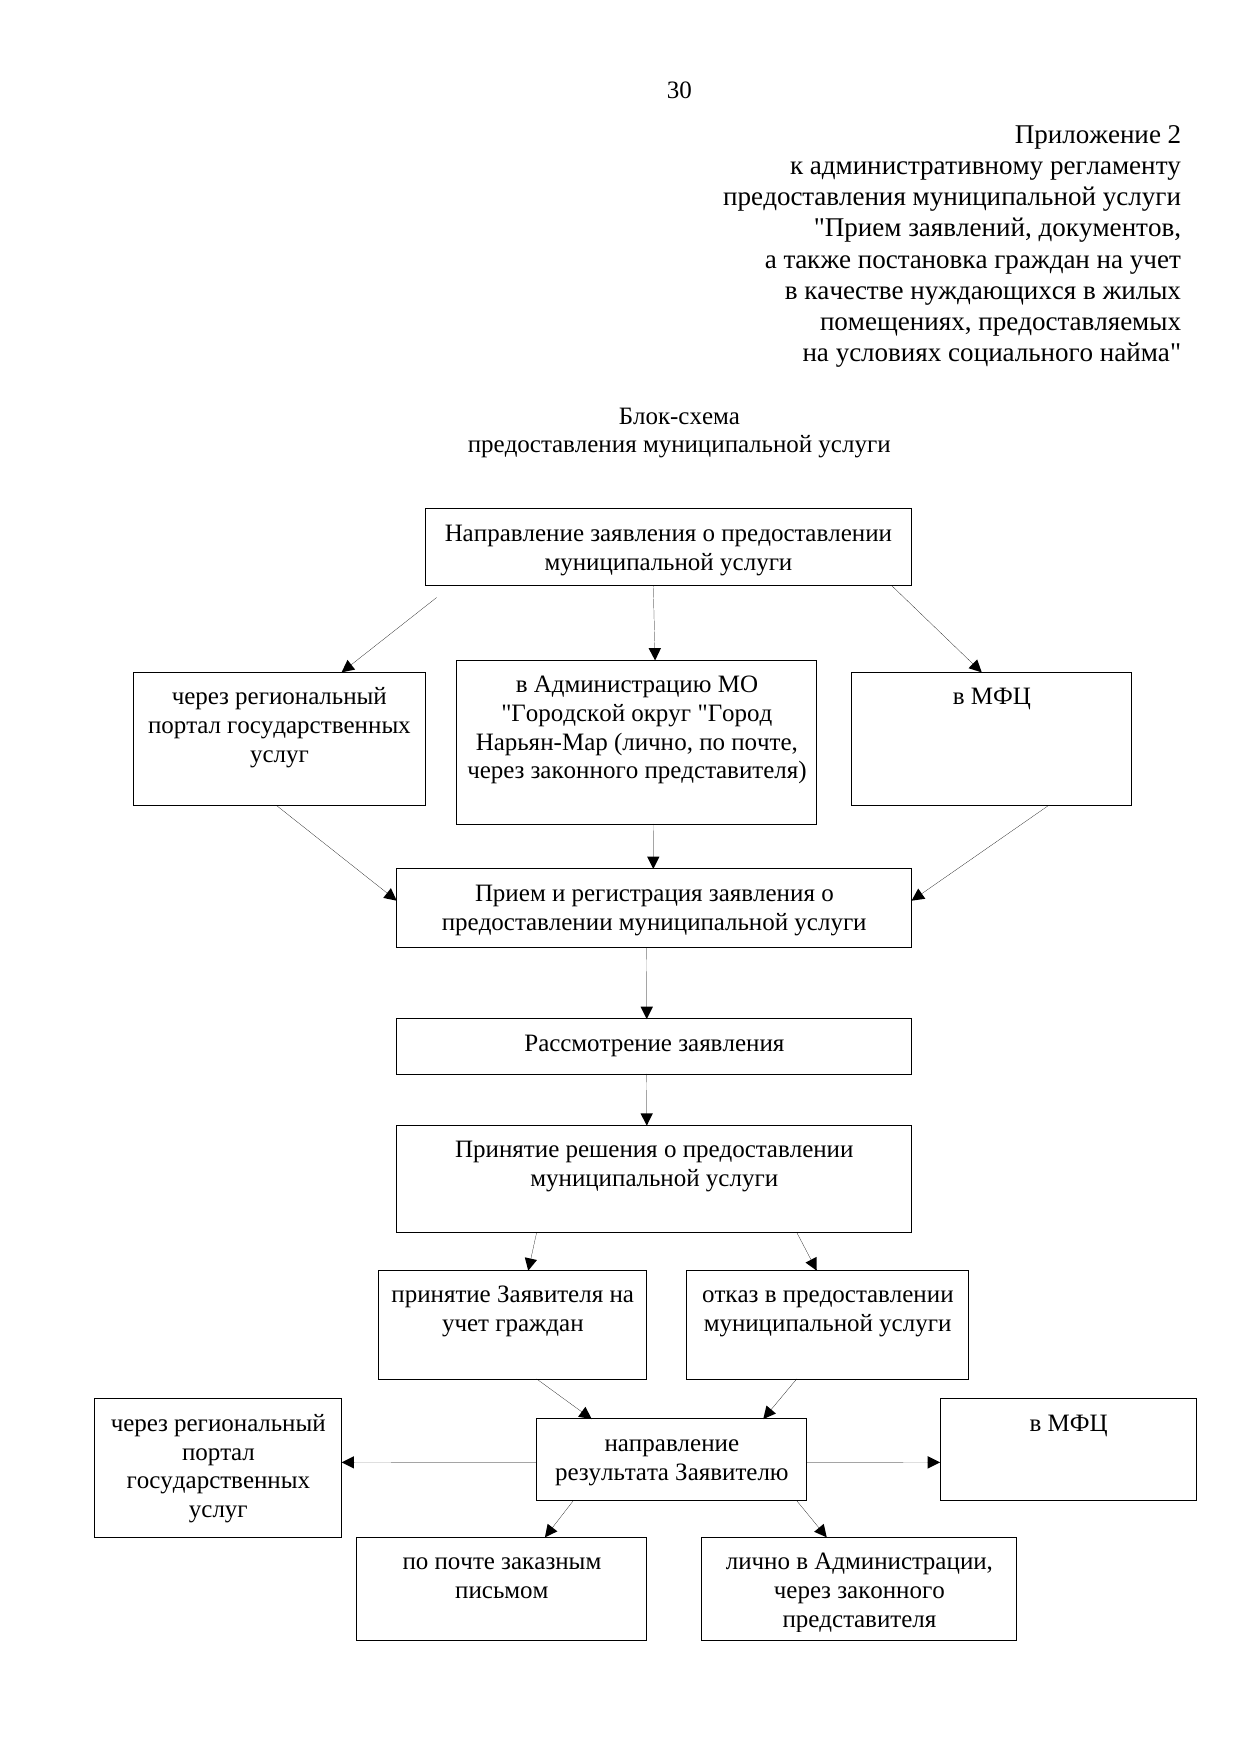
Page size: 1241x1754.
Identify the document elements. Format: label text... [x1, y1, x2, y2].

text Приложение 2 [664, 118, 1181, 149]
text помещениях, предоставляемых [177, 305, 1181, 336]
text Блок-схема [177, 401, 1181, 429]
text предоставления муниципальной услуги [177, 180, 1181, 212]
text "Прием заявлений, документов, [177, 212, 1181, 243]
text а также постановка граждан на учет [177, 243, 1181, 274]
text в качестве нуждающихся в жилых [177, 274, 1181, 305]
text к административному регламенту [177, 149, 1181, 180]
text предоставления муниципальной услуги [177, 429, 1181, 458]
text на условиях социального найма" [177, 336, 1181, 367]
